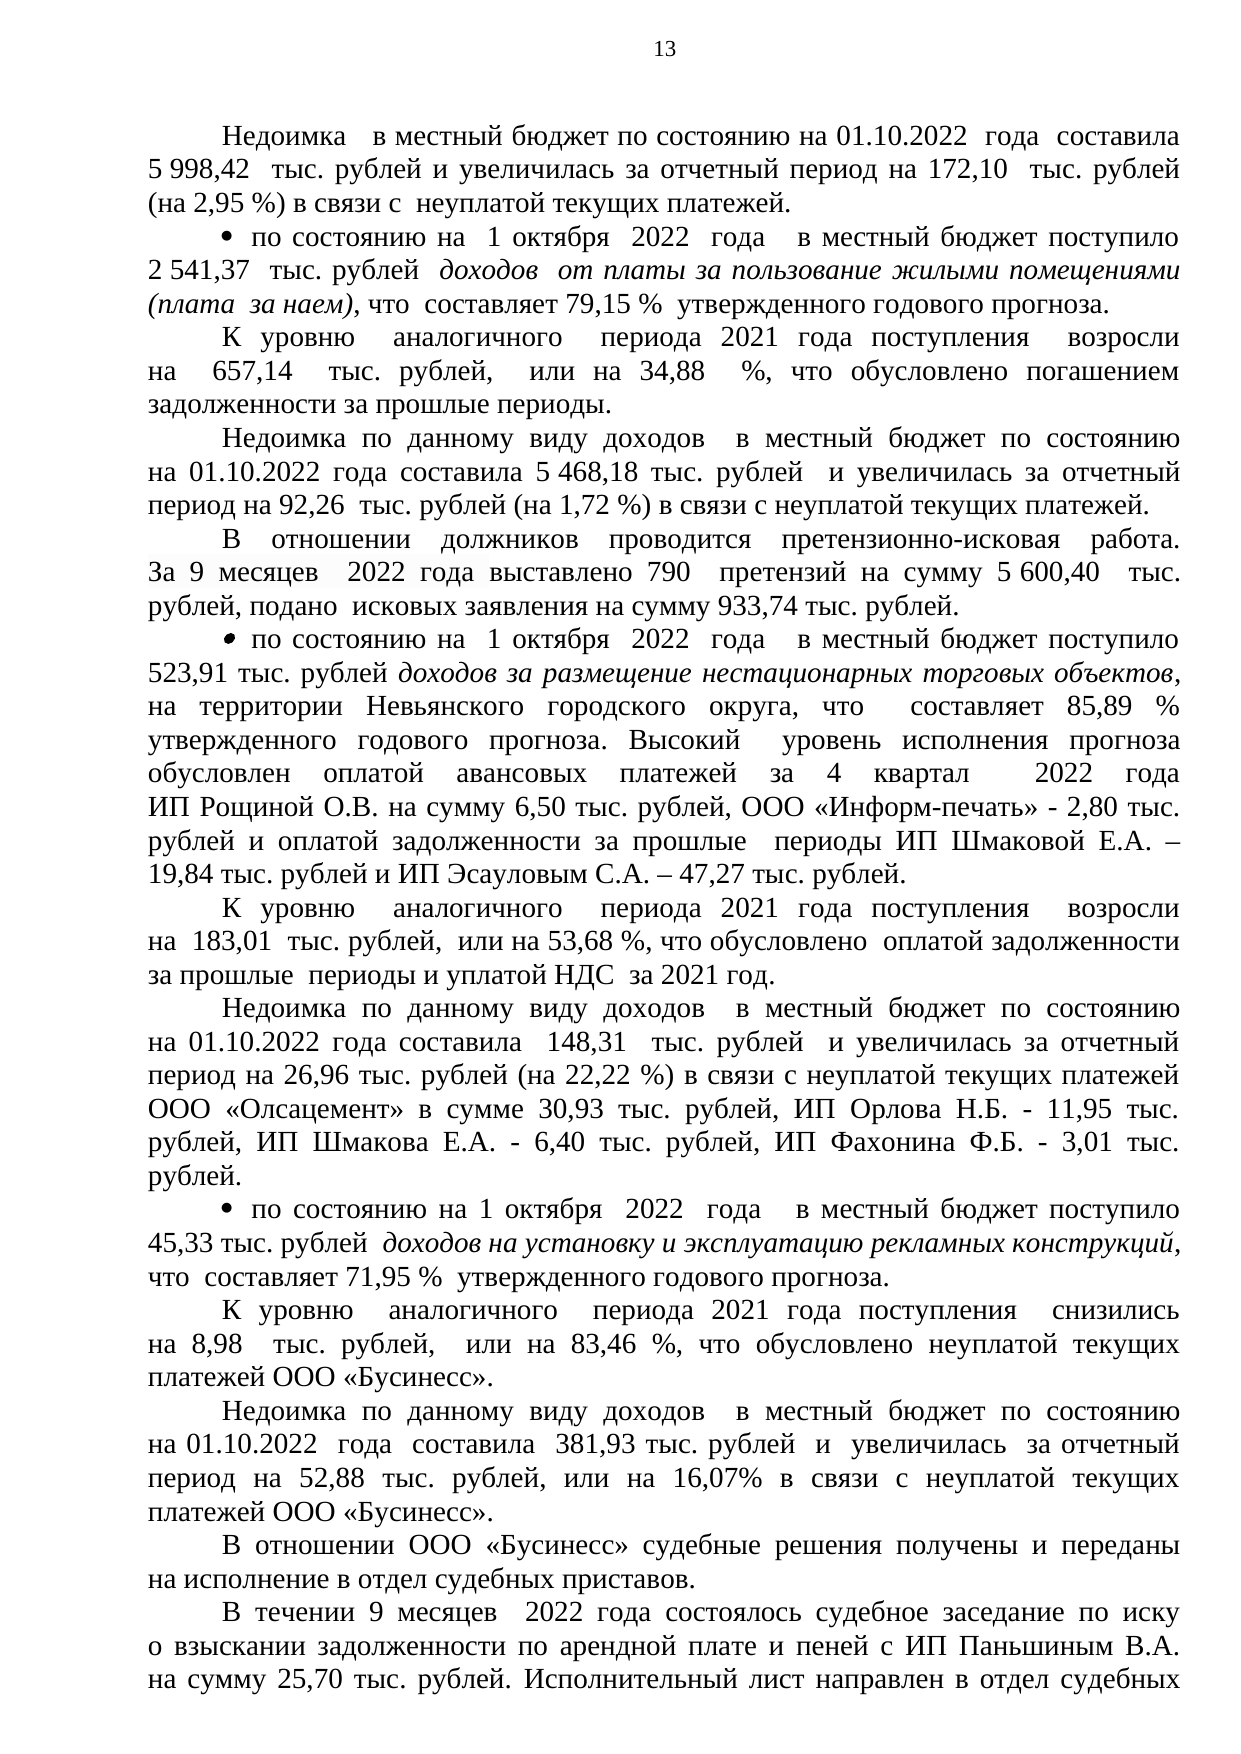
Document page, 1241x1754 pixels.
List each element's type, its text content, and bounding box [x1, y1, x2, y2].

text Недоимка в местный бюджет по состоянию на 01.10.2022 года составила 5 998,42 тыс. рублей и увеличилась за отчетный период на 172,10 тыс. рублей (на 2,95 %) в связи с неуплатой текущих платежей. [148, 118, 1181, 219]
text Недоимка по данному виду доходов в местный бюджет по состоянию на 01.10.2022 года составила 5 468,18 тыс. рублей и увеличилась за отчетный период на 92,26 тыс. рублей (на 1,72 %) в связи с неуплатой текущих платежей. [148, 420, 1181, 521]
text К уровню аналогичного периода 2021 года поступления снизились на 8,98 тыс. рублей, или на 83,46 %, что обусловлено неуплатой текущих платежей ООО «Бусинесс». [148, 1292, 1181, 1393]
list по состоянию на 1 октября 2022 года в местный бюджет поступило 523,91 тыс. рублей доходов за размещение нестационарных торговых объектов, на территории Невьянского городского округа, что составляет 85,89 % утвержденного годового прогноза. Высокий уровень исполнения прогноза обусловлен оплатой авансовых платежей за 4 квартал 2022 года ИП Рощиной О.В. на сумму 6,50 тыс. рублей, ООО «Информ-печать» - 2,80 тыс. рублей и оплатой задолженности за прошлые периоды ИП Шмаковой Е.А. – 19,84 тыс. рублей и ИП Эсауловым С.А. – 47,27 тыс. рублей. [148, 621, 1181, 890]
text Недоимка по данному виду доходов в местный бюджет по состоянию на 01.10.2022 года составила 381,93 тыс. рублей и увеличилась за отчетный период на 52,88 тыс. рублей, или на 16,07% в связи с неуплатой текущих платежей ООО «Бусинесс». [148, 1393, 1181, 1527]
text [148, 1594, 1181, 1695]
text Недоимка по данному виду доходов в местный бюджет по состоянию на 01.10.2022 года составила 148,31 тыс. рублей и увеличилась за отчетный период на 26,96 тыс. рублей (на 22,22 %) в связи с неуплатой текущих платежей ООО «Олсацемент» в сумме 30,93 тыс. рублей, ИП Орлова Н.Б. - 11,95 тыс. рублей, ИП Шмакова Е.А. - 6,40 тыс. рублей, ИП Фахонина Ф.Б. - 3,01 тыс. рублей. [148, 990, 1181, 1192]
text В отношении должников проводится претензионно-исковая работа. За 9 месяцев 2022 года выставлено 790 претензий на сумму 5 600,40 тыс. рублей, подано исковых заявления на сумму 933,74 тыс. рублей. [148, 521, 1181, 621]
list по состоянию на 1 октября 2022 года в местный бюджет поступило 2 541,37 тыс. рублей доходов от платы за пользование жилыми помещениями (плата за наем), что составляет 79,15 % утвержденного годового прогноза. [148, 219, 1181, 319]
text В отношении ООО «Бусинесс» судебные решения получены и переданы на исполнение в отдел судебных приставов. [148, 1527, 1181, 1594]
text К уровню аналогичного периода 2021 года поступления возросли на 657,14 тыс. рублей, или на 34,88 %, что обусловлено погашением задолженности за прошлые периоды. [148, 319, 1181, 420]
list К уровню аналогичного периода 2021 года поступления возросли на 183,01 тыс. рублей, или на 53,68 %, что обусловлено оплатой задолженности за прошлые периоды и уплатой НДС за 2021 год. [148, 890, 1181, 990]
list по состоянию на 1 октября 2022 года в местный бюджет поступило 45,33 тыс. рублей доходов на установку и эксплуатацию рекламных конструкций, что составляет 71,95 % утвержденного годового прогноза. [148, 1192, 1181, 1292]
